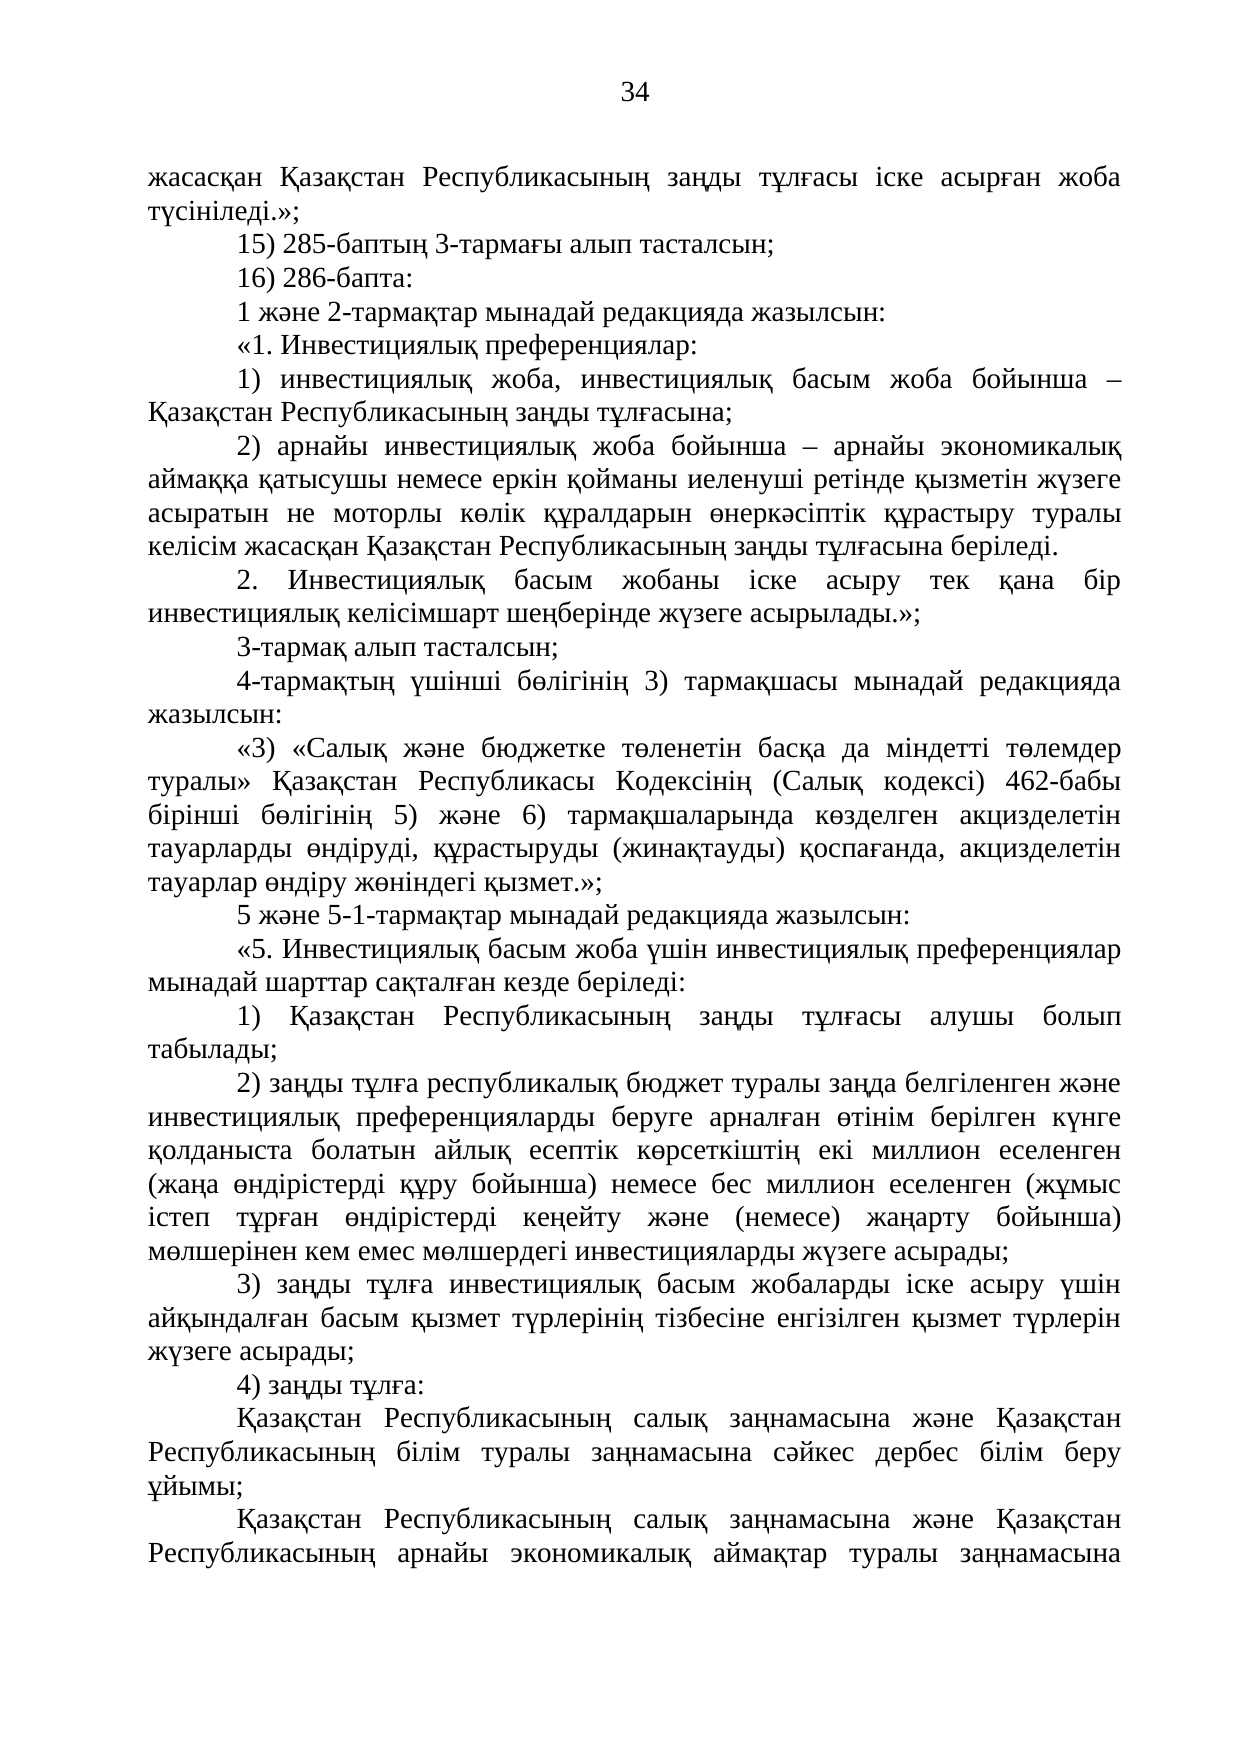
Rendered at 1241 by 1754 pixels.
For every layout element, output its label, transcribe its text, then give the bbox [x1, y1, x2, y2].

text 2. Инвестициялық басым жобаны iске асыру тек қана бiр инвестициялық келiсiмшарт шеңберiнде жүзеге асырылады.»; [148, 562, 1122, 629]
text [148, 1501, 1122, 1568]
text «3) «Салық және бюджетке төленетiн басқа да мiндеттi төлемдер туралы» Қазақстан Республикасы Кодексiнiң (Салық кодексi) 462-бабы бiрiншi бөлiгiнiң 5) және 6) тармақшаларында көзделген акцизделетiн тауарларды өндіруді, құрастыруды (жинақтауды) қоспағанда, акцизделетiн тауарлар өндіру жөнiндегi қызмет.»; [148, 730, 1122, 897]
text 2) арнайы инвестициялық жоба бойынша – арнайы экономикалық аймаққа қатысушы немесе еркін қойманы иеленуші ретінде қызметін жүзеге асыратын не моторлы көлік құралдарын өнеркәсіптік құрастыру туралы келісім жасасқан Қазақстан Республикасының заңды тұлғасына беріледі. [148, 428, 1122, 562]
text 4) заңды тұлға: [148, 1367, 1122, 1401]
text 4-тармақтың үшінші бөлігінің 3) тармақшасы мынадай редакцияда жазылсын: [148, 663, 1122, 730]
text «5. Инвестициялық басым жоба үшiн инвестициялық преференциялар мынадай шарттар сақталған кезде беріледі: [148, 931, 1122, 998]
text 2) заңды тұлға республикалық бюджет туралы заңда белгіленген және инвестициялық преференцияларды беруге арналған өтінім берілген күнге қолданыста болатын айлық есептік көрсеткіштің екі миллион еселенген (жаңа өндірістерді құру бойынша) немесе бес миллион еселенген (жұмыс істеп тұрған өндірістерді кеңейту және (немесе) жаңарту бойынша) мөлшерінен кем емес мөлшердегі инвестицияларды жүзеге асырады; [148, 1065, 1122, 1266]
text 5 және 5-1-тармақтар мынадай редакцияда жазылсын: [148, 897, 1122, 931]
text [148, 159, 1122, 227]
text Қазақстан Республикасының салық заңнамасына және Қазақстан Республикасының білім туралы заңнамасына сәйкес дербес білім беру ұйымы; [148, 1401, 1122, 1501]
text 16) 286-бапта: [148, 260, 1122, 294]
text 1 және 2-тармақтар мынадай редакцияда жазылсын: [148, 294, 1122, 327]
text «1. Инвестициялық преференциялар: [148, 327, 1122, 361]
text 1) инвестициялық жоба, инвестициялық басым жоба бойынша – Қазақстан Республикасының заңды тұлғасына; [148, 361, 1122, 428]
text 3) заңды тұлға инвестициялық басым жобаларды iске асыру үшiн айқындалған басым қызмет түрлерiнiң тiзбесiне енгiзiлген қызмет түрлерiн жүзеге асырады; [148, 1266, 1122, 1367]
text 1) Қазақстан Республикасының заңды тұлғасы алушы болып табылады; [148, 998, 1122, 1065]
text 3-тармақ алып тасталсын; [148, 629, 1122, 663]
text 15) 285-баптың 3-тармағы алып тасталсын; [148, 227, 1122, 260]
